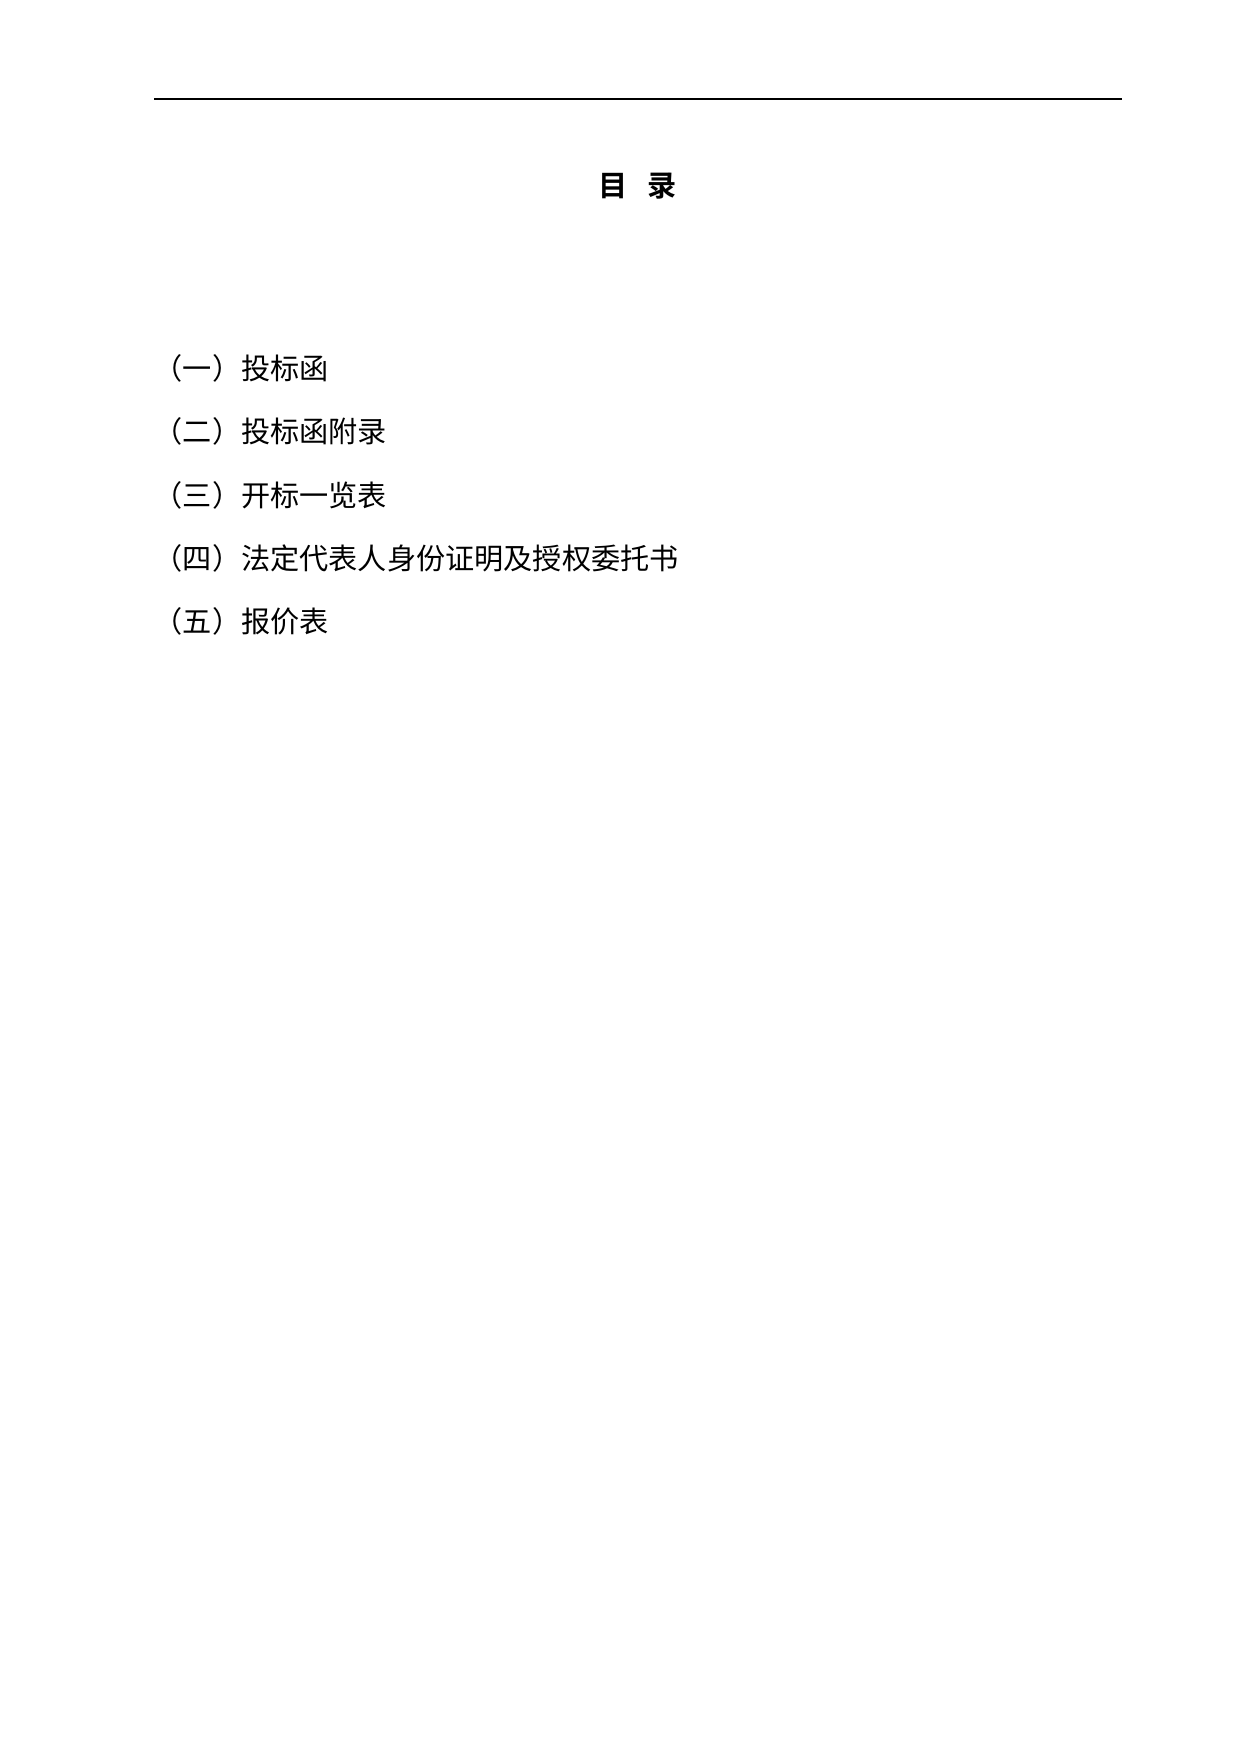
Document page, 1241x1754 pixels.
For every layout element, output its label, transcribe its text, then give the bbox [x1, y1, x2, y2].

text （三）开标一览表 [153, 472, 1122, 514]
text （五）报价表 [153, 599, 1122, 641]
text （一）投标函 [153, 345, 1122, 387]
text 目 录 [153, 163, 1122, 205]
text （四）法定代表人身份证明及授权委托书 [153, 536, 1122, 578]
text （二）投标函附录 [153, 409, 1122, 451]
